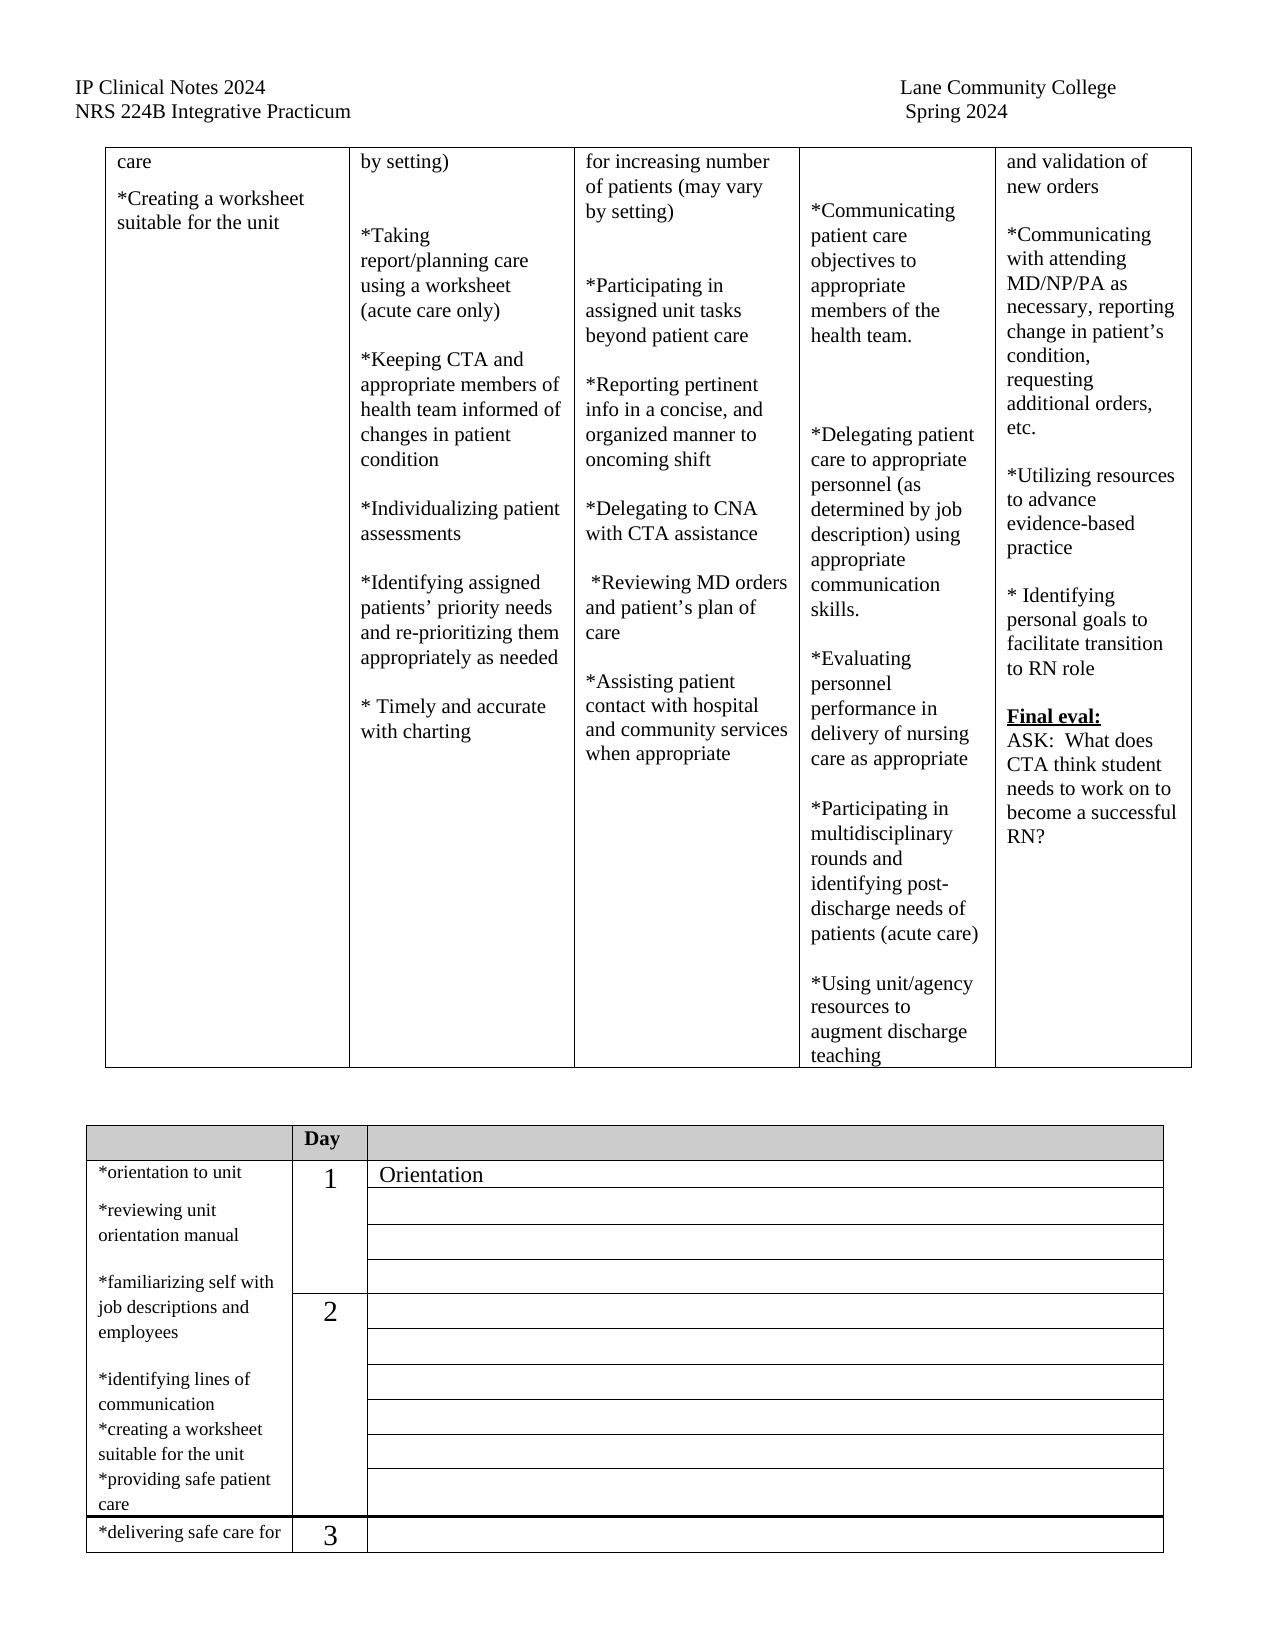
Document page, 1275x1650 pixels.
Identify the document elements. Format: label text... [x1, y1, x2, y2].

table_cell [368, 1518, 1163, 1552]
table_cell 3 [293, 1518, 367, 1552]
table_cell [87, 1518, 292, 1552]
table_cell [368, 1329, 1163, 1364]
table_cell Orientation [368, 1161, 1163, 1187]
table_cell [368, 1260, 1163, 1293]
table_cell 2 [293, 1294, 367, 1515]
table_cell [368, 1365, 1163, 1399]
table_header [87, 1126, 292, 1160]
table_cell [350, 148, 574, 1067]
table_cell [800, 148, 995, 1067]
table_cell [996, 148, 1191, 1067]
table_header [368, 1126, 1163, 1160]
table_cell [368, 1400, 1163, 1433]
table_cell [368, 1188, 1163, 1224]
table_header Day [293, 1126, 367, 1160]
table_cell 1 [293, 1161, 367, 1293]
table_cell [575, 148, 799, 1067]
table_cell [368, 1294, 1163, 1328]
table_cell [368, 1435, 1163, 1468]
table_cell [368, 1469, 1163, 1515]
table_cell *orientation to unit *reviewing unit orientation manual *familiarizing self with job descriptions and employees *identifying lines of communication *creating a worksheet suitable for the unit *providing safe patient care [87, 1161, 292, 1515]
table_cell [368, 1225, 1163, 1258]
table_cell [106, 148, 349, 1067]
